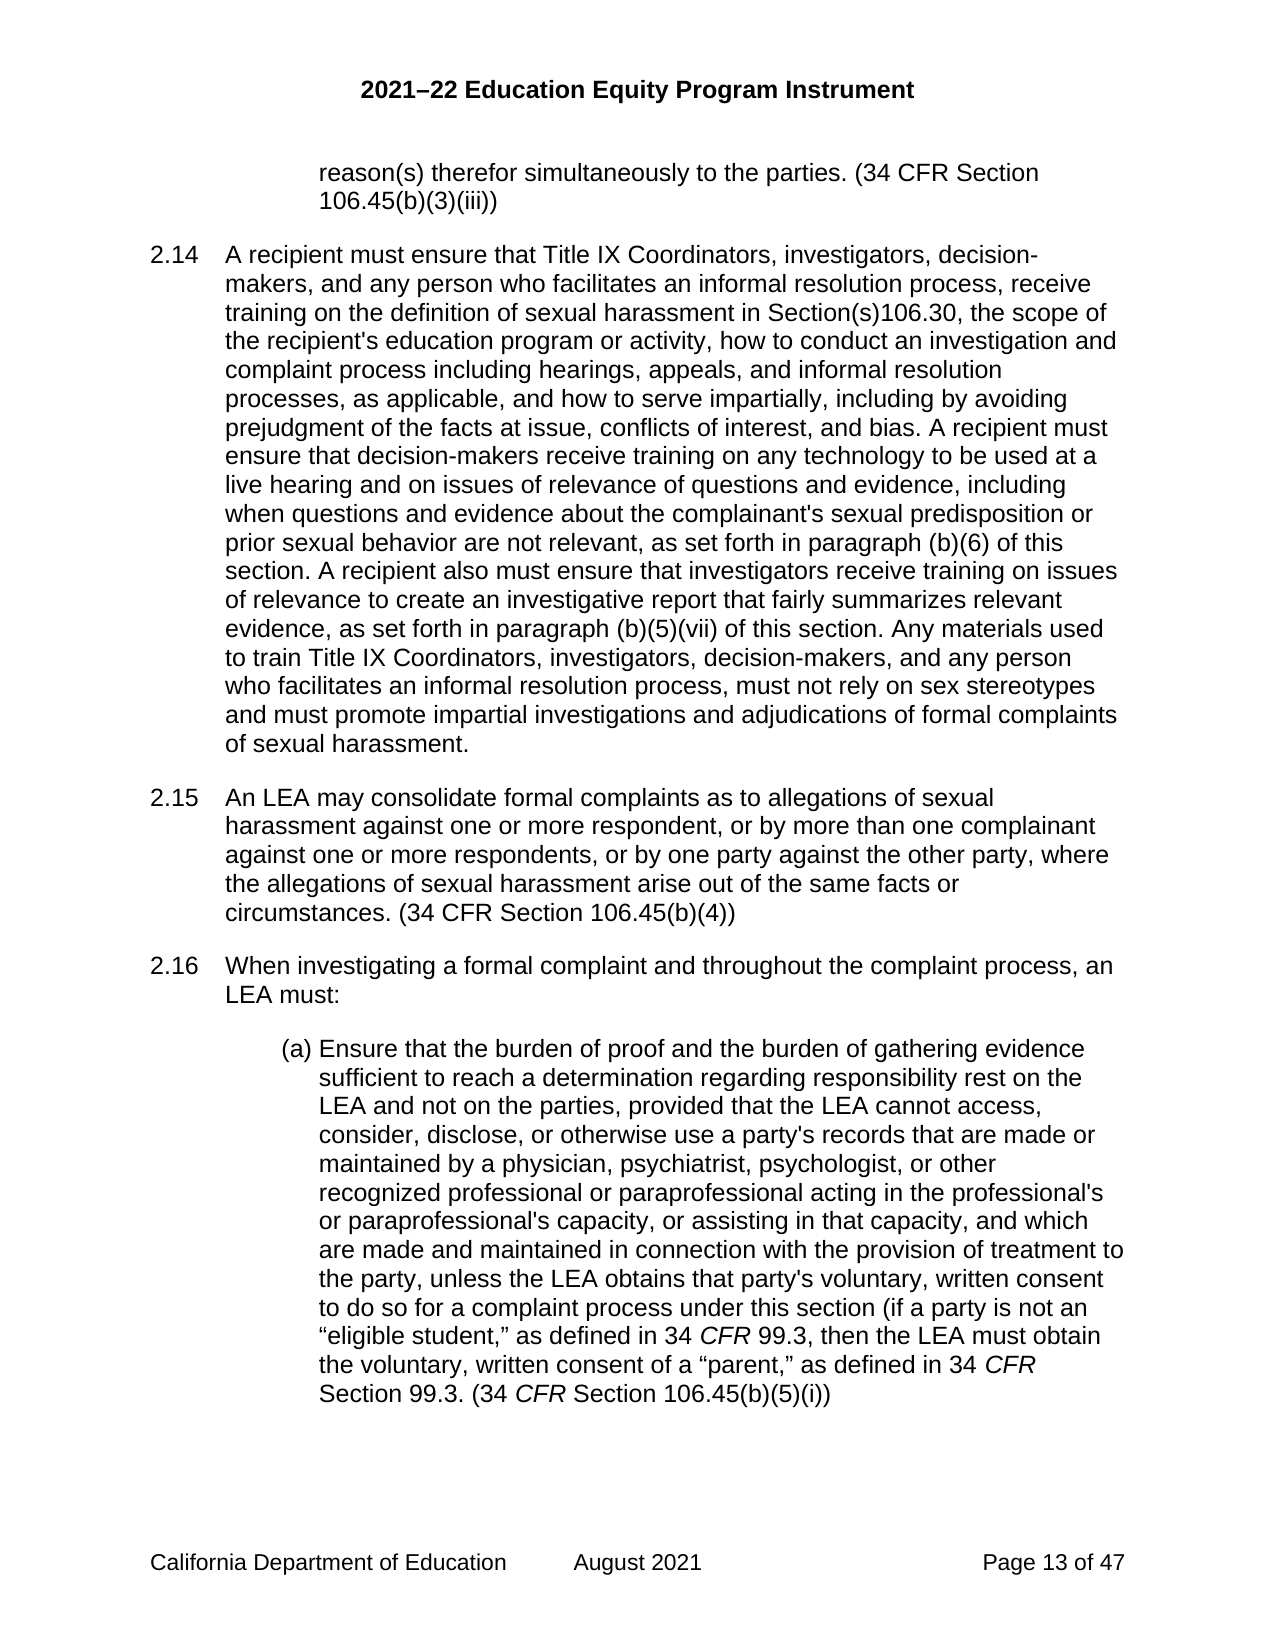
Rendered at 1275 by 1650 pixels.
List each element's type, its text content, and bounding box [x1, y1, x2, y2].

list Ensure that the burden of proof and the burden of gathering evidence sufficient to reach a determination regarding responsibility rest on the LEA and not on the parties, provided that the LEA cannot access, consider, disclose, or otherwise use a party's records that are made or maintained by a physician, psychiatrist, psychologist, or other recognized professional or paraprofessional acting in the professional's or paraprofessional's capacity, or assisting in that capacity, and which are made and maintained in connection with the provision of treatment to the party, unless the LEA obtains that party's voluntary, written consent to do so for a complaint process under this section (if a party is not an “eligible student,” as defined in 34 CFR 99.3, then the LEA must obtain the voluntary, written consent of a “parent,” as defined in 34 CFR Section 99.3. (34 CFR Section 106.45(b)(5)(i)) [281, 1034, 1125, 1407]
list 2.14 A recipient must ensure that Title IX Coordinators, investigators, decision-makers, and any person who facilitates an informal resolution process, receive training on the definition of sexual harassment in Section(s)106.30, the scope of the recipient's education program or activity, how to conduct an investigation and complaint process including hearings, appeals, and informal resolution processes, as applicable, and how to serve impartially, including by avoiding prejudgment of the facts at issue, conflicts of interest, and bias. A recipient must ensure that decision-makers receive training on any technology to be used at a live hearing and on issues of relevance of questions and evidence, including when questions and evidence about the complainant's sexual predisposition or prior sexual behavior are not relevant, as set forth in paragraph (b)(6) of this section. A recipient also must ensure that investigators receive training on issues of relevance to create an investigative report that fairly summarizes relevant evidence, as set forth in paragraph (b)(5)(vii) of this section. Any materials used to train Title IX Coordinators, investigators, decision-makers, and any person who facilitates an informal resolution process, must not rely on sex stereotypes and must promote impartial investigations and adjudications of formal complaints of sexual harassment. [150, 240, 1125, 757]
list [281, 157, 1125, 215]
list 2.15 An LEA may consolidate formal complaints as to allegations of sexual harassment against one or more respondent, or by more than one complainant against one or more respondents, or by one party against the other party, where the allegations of sexual harassment arise out of the same facts or circumstances. (34 CFR Section 106.45(b)(4)) [150, 782, 1125, 926]
list 2.16 When investigating a formal complaint and throughout the complaint process, an LEA must: [150, 951, 1125, 1009]
